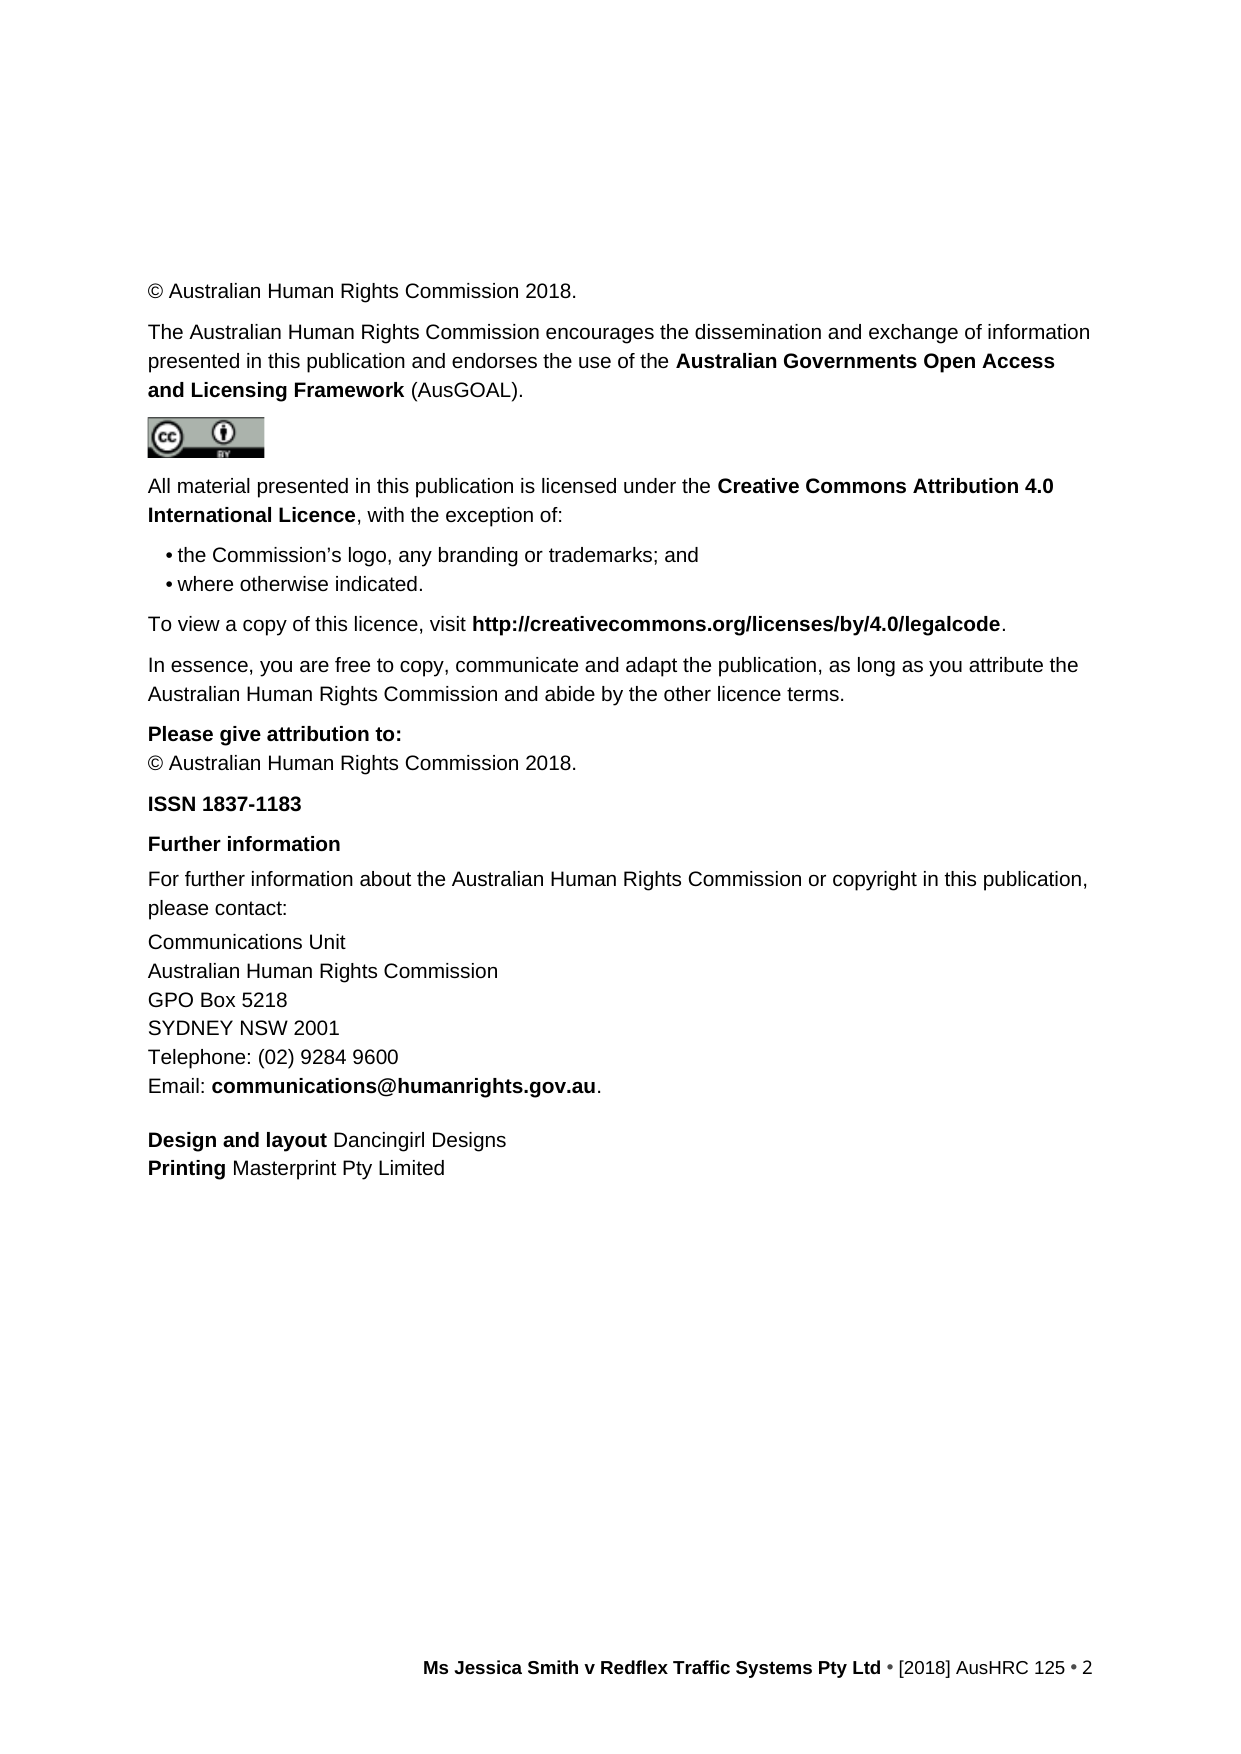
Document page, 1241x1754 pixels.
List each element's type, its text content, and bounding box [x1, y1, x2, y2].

text GPO Box 5218 [148, 987, 1092, 1011]
text For further information about the Australian Human Rights Commission or copyright in this publication, please contact: [148, 867, 1092, 919]
text Printing Masterprint Pty Limited [148, 1156, 1092, 1180]
text ISSN 1837-1183 [148, 791, 1092, 815]
text Australian Human Rights Commission [148, 959, 1092, 983]
text • where otherwise indicated. [165, 572, 1092, 596]
text All material presented in this publication is licensed under the Creative Commons Attribution 4.0 International Licence, with the exception of: [148, 474, 1092, 526]
text • the Commission’s logo, any branding or trademarks; and [165, 543, 1092, 567]
text To view a copy of this licence, visit http://creativecommons.org/licenses/by/4.0/legalcode. [148, 612, 1092, 636]
text Further information [148, 832, 1092, 856]
text © Australian Human Rights Commission 2018. [148, 279, 1092, 303]
text Email: communications@humanrights.gov.au. [148, 1074, 1092, 1098]
text Design and layout Dancingirl Designs [148, 1127, 1092, 1151]
text In essence, you are free to copy, communicate and adapt the publication, as long as you attribute the Australian Human Rights Commission and abide by the other licence terms. [148, 653, 1092, 706]
text Please give attribution to: © Australian Human Rights Commission 2018. [148, 722, 1092, 775]
text Telephone: (02) 9284 9600 [148, 1045, 1092, 1069]
text SYDNEY NSW 2001 [148, 1016, 1092, 1040]
text Communications Unit [148, 930, 1092, 954]
text The Australian Human Rights Commission encourages the dissemination and exchange of information presented in this publication and endorses the use of the Australian Governments Open Access and Licensing Framework (AusGOAL). [148, 320, 1092, 401]
